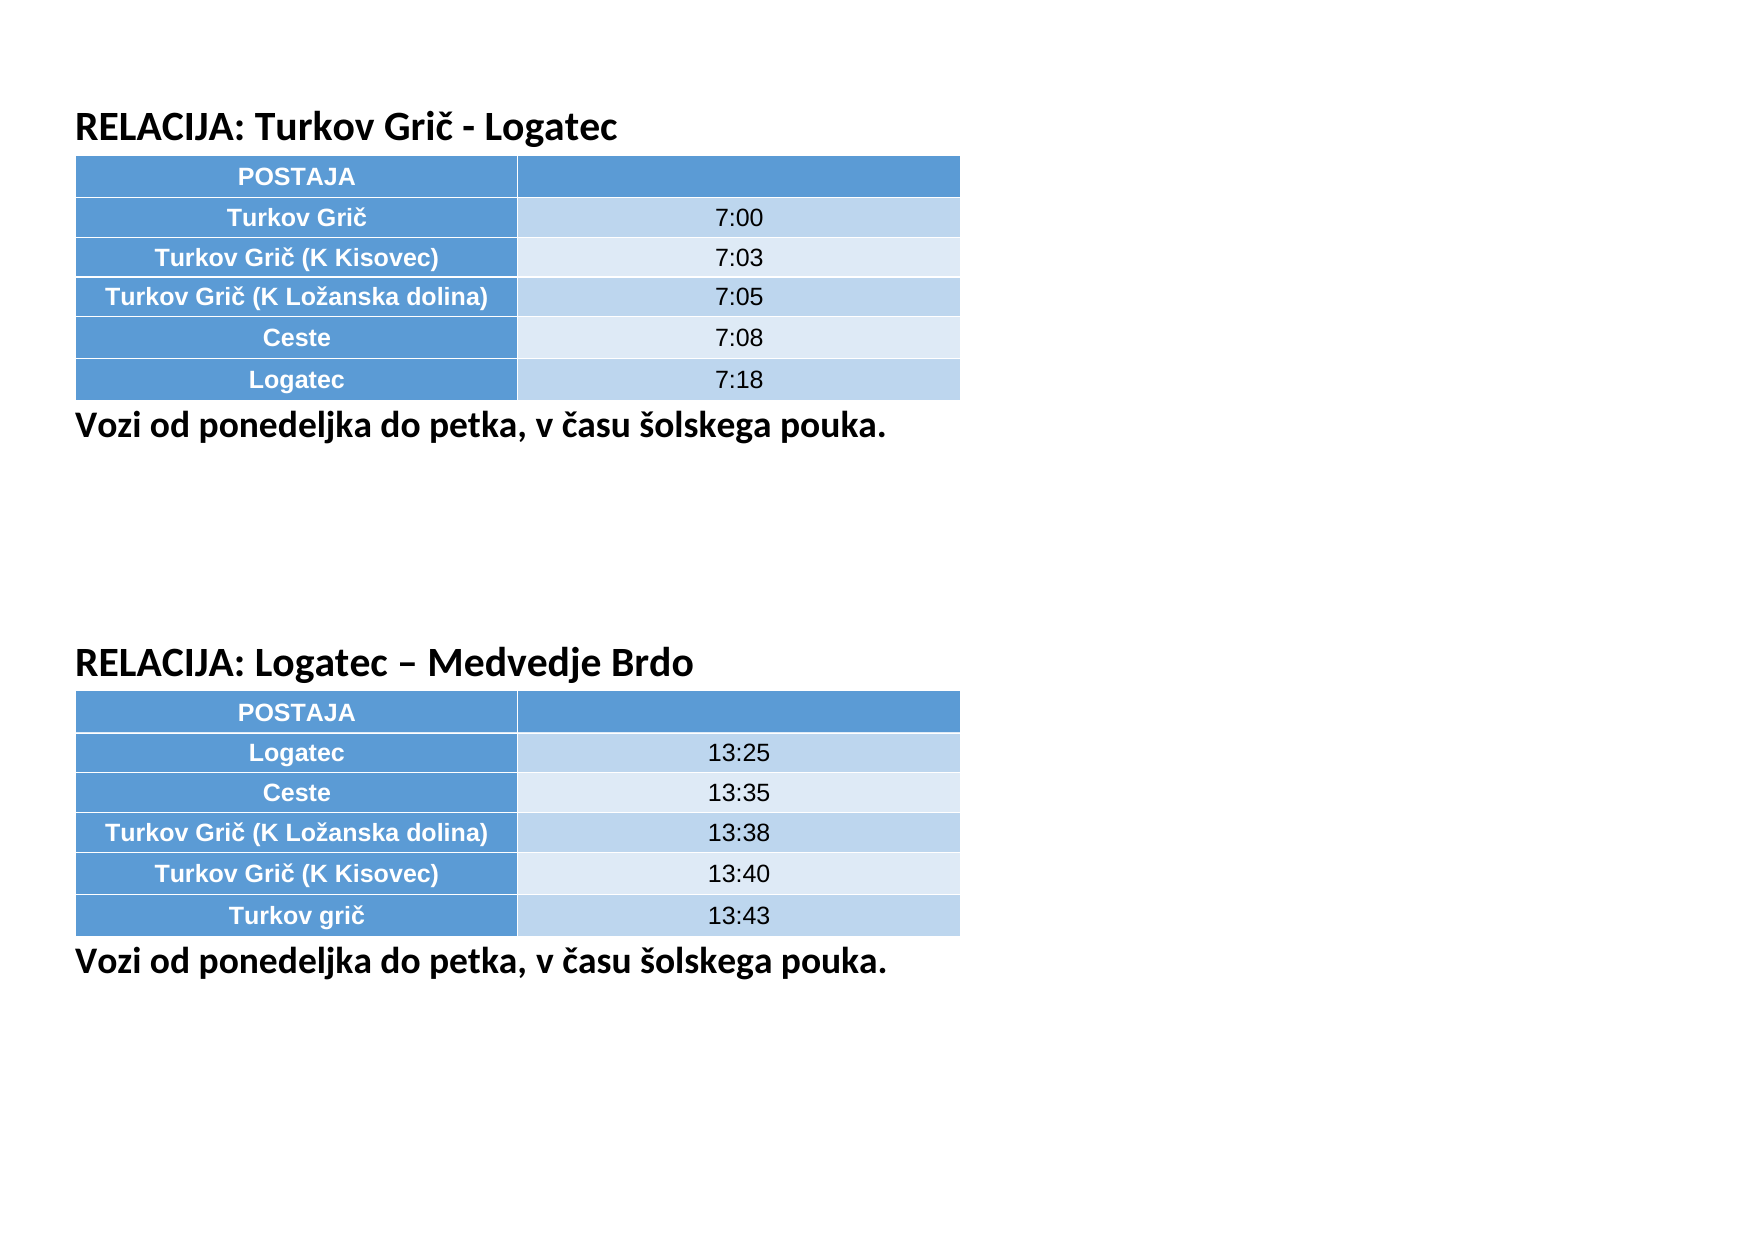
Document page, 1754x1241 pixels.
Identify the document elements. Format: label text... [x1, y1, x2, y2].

text Vozi od ponedeljka do petka, v času šolskega pouka. [75, 401, 1679, 447]
table_cell Ceste [76, 317, 517, 358]
table_cell Turkov Grič [76, 198, 517, 237]
table_cell Turkov Grič (K Kisovec) [76, 853, 517, 894]
table_cell 7:08 [518, 317, 960, 358]
table_header [518, 156, 960, 197]
table_cell Turkov Grič (K Ložanska dolina) [76, 813, 517, 852]
text Vozi od ponedeljka do petka, v času šolskega pouka. [75, 937, 1679, 983]
table_cell Logatec [76, 359, 517, 400]
table_cell 13:40 [518, 853, 960, 894]
table_cell Turkov Grič (K Ložanska dolina) [76, 278, 517, 316]
table_cell Turkov grič [76, 895, 517, 936]
table_cell 13:38 [518, 813, 960, 852]
table_cell 7:00 [518, 198, 960, 237]
text RELACIJA: Turkov Grič - Logatec [75, 100, 1679, 151]
table_header POSTAJA [76, 156, 517, 197]
table_cell Logatec [76, 734, 517, 772]
table_cell 7:03 [518, 238, 960, 276]
table_header [518, 691, 960, 732]
table_cell Turkov Grič (K Kisovec) [76, 238, 517, 276]
text RELACIJA: Logatec – Medvedje Brdo [75, 636, 1679, 686]
table_cell 7:18 [518, 359, 960, 400]
table_cell Ceste [76, 773, 517, 812]
table_cell 13:25 [518, 734, 960, 772]
table_cell 13:43 [518, 895, 960, 936]
table_cell 13:35 [518, 773, 960, 812]
table_header POSTAJA [76, 691, 517, 732]
table_cell 7:05 [518, 278, 960, 316]
